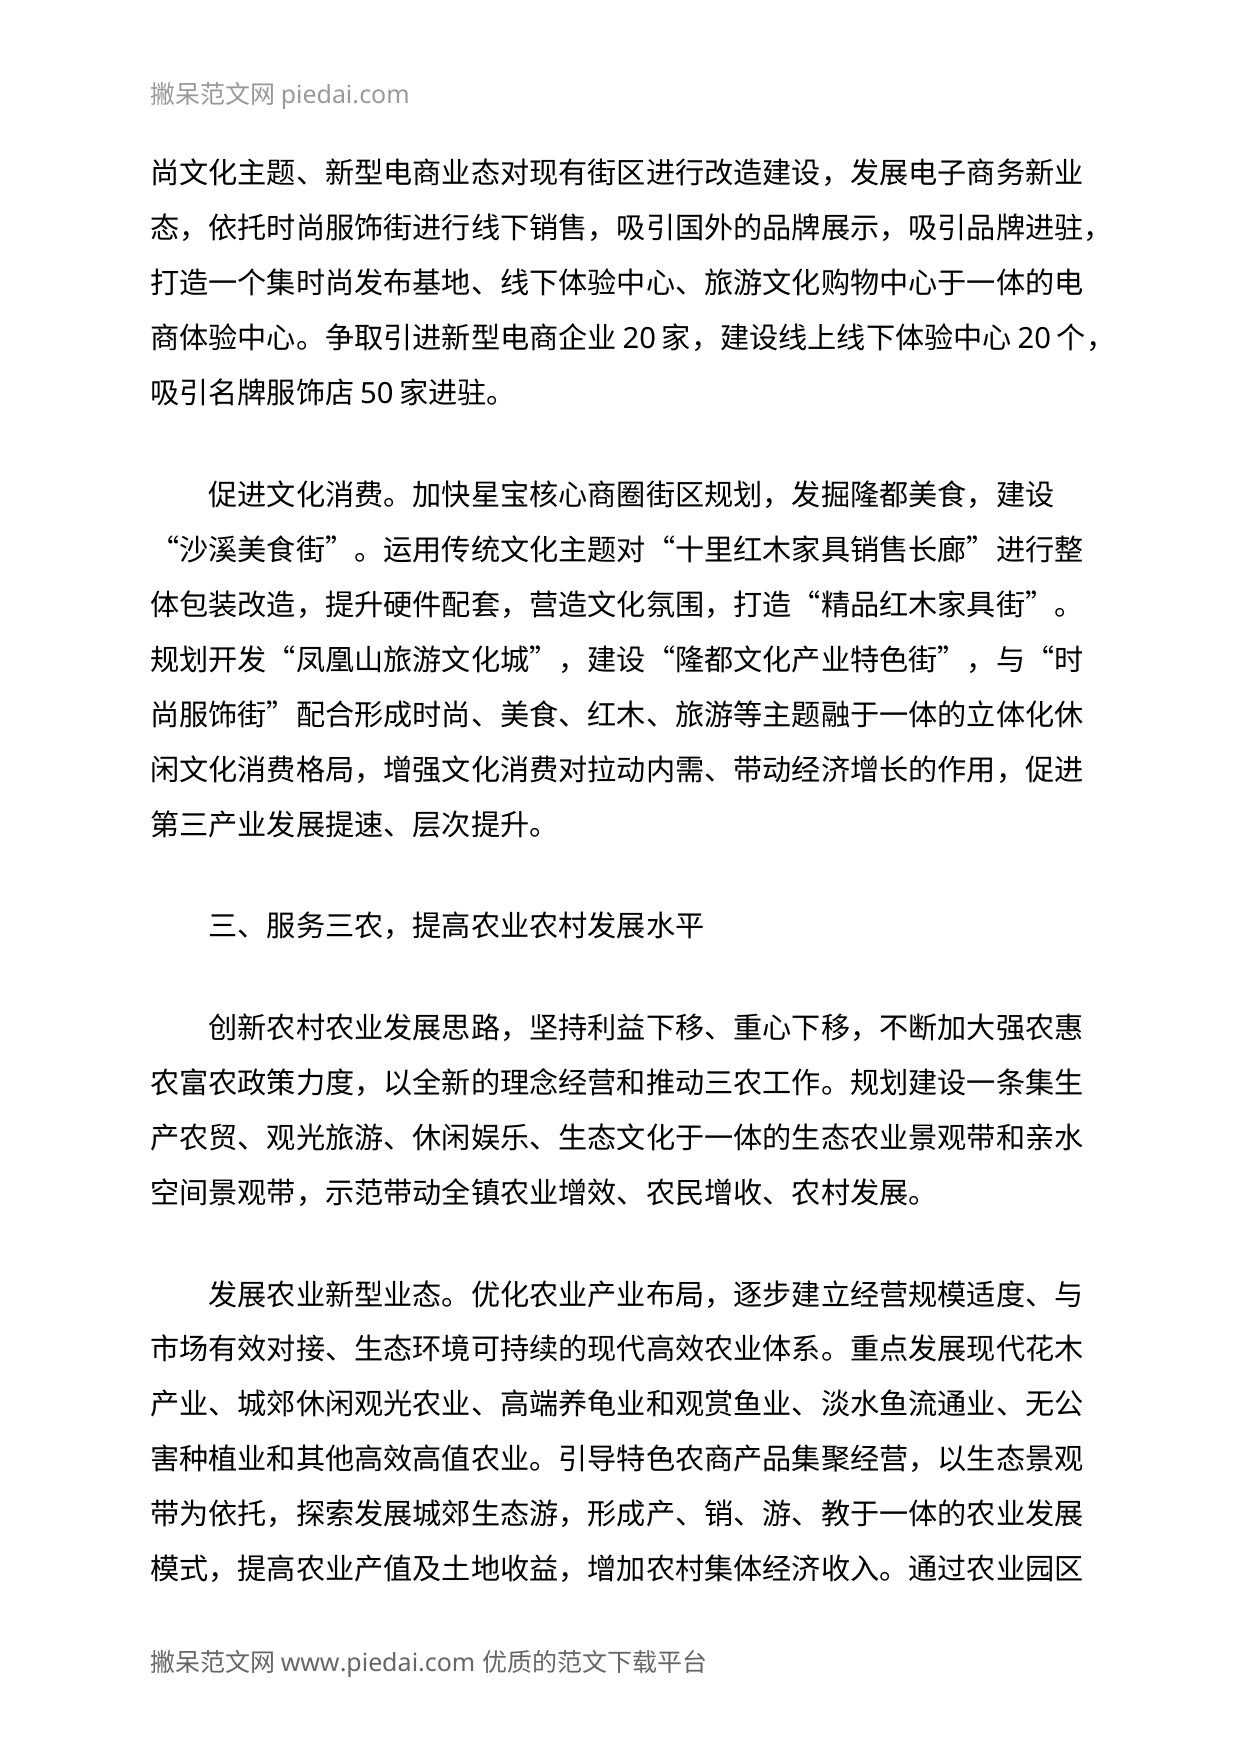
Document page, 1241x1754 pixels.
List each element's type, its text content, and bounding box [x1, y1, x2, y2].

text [150, 150, 1090, 412]
text 创新农村农业发展思路，坚持利益下移、重心下移，不断加大强农惠农富农政策力度，以全新的理念经营和推动三农工作。规划建设一条集生产农贸、观光旅游、休闲娱乐、生态文化于一体的生态农业景观带和亲水空间景观带，示范带动全镇农业增效、农民增收、农村发展。 [150, 1004, 1090, 1212]
text 三、服务三农，提高农业农村发展水平 [150, 903, 1090, 945]
text 促进文化消费。加快星宝核心商圈街区规划，发掘隆都美食，建设“沙溪美食街”。运用传统文化主题对“十里红木家具销售长廊”进行整体包装改造，提升硬件配套，营造文化氛围，打造“精品红木家具街”。规划开发“凤凰山旅游文化城”，建设“隆都文化产业特色街”，与“时尚服饰街”配合形成时尚、美食、红木、旅游等主题融于一体的立体化休闲文化消费格局，增强文化消费对拉动内需、带动经济增长的作用，促进第三产业发展提速、层次提升。 [150, 472, 1090, 843]
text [150, 1271, 1090, 1588]
